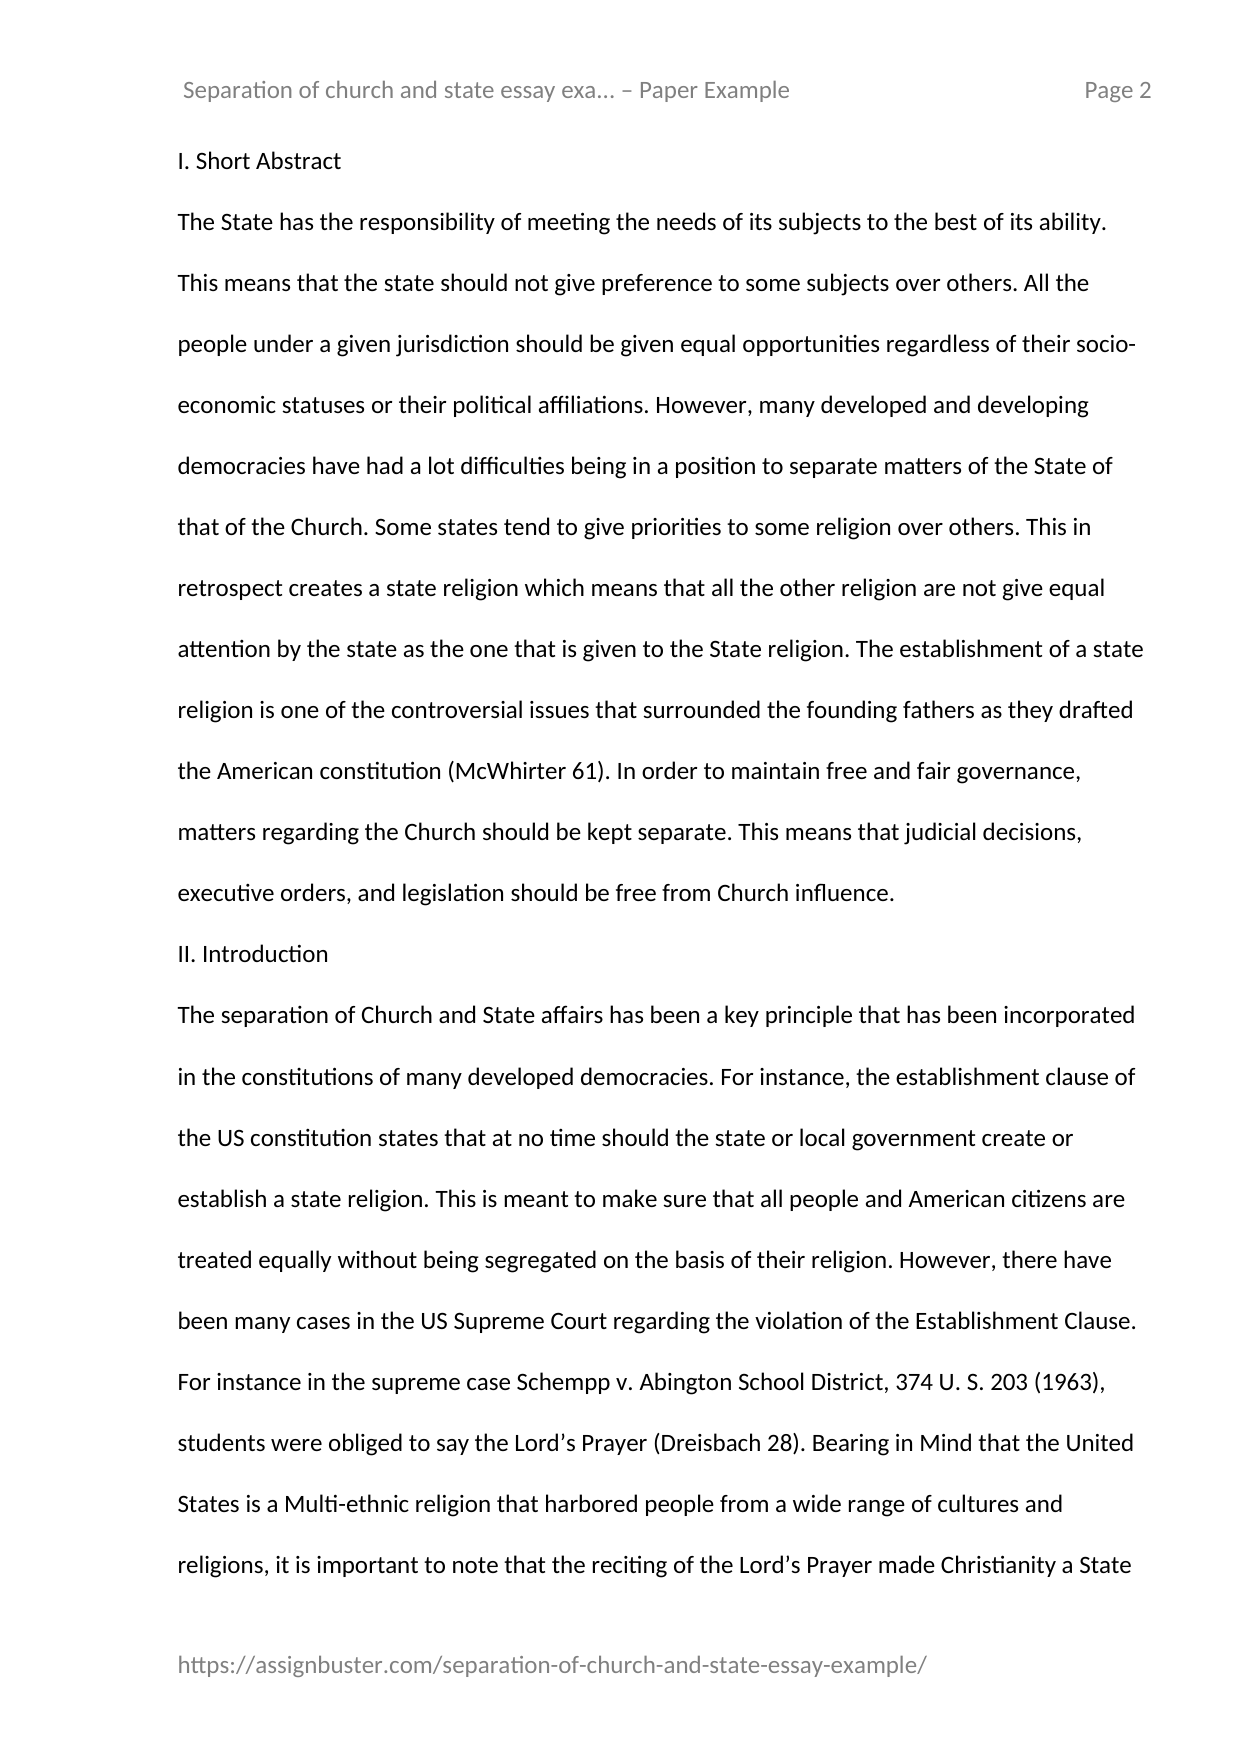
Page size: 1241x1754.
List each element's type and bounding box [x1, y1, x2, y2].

text [177, 145, 1152, 1579]
